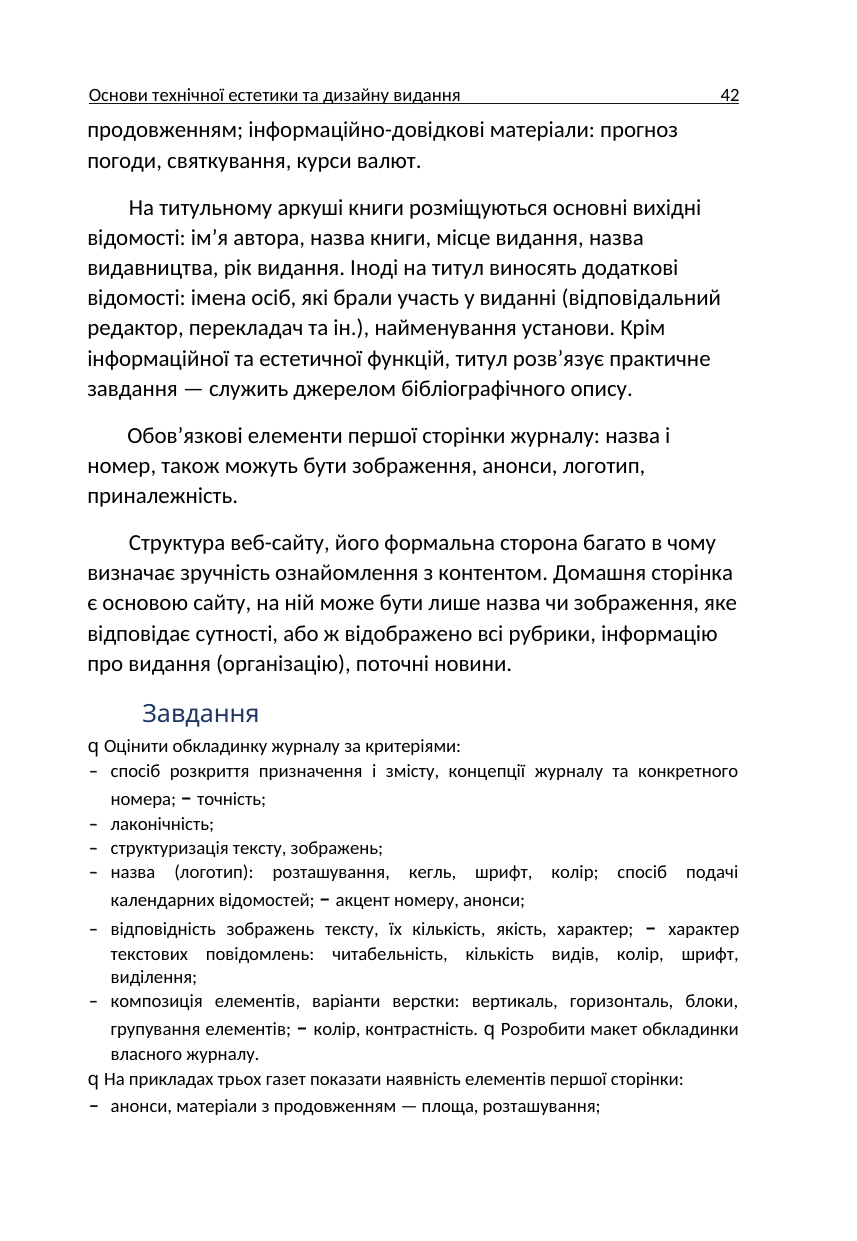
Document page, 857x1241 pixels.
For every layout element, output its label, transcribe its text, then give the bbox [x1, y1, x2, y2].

list назва (логотип): розташування, кегль, шрифт, колір; спосіб подачі календарних відомостей; – акцент номеру, анонси; [88, 860, 739, 912]
subtitle Завдання [142, 696, 687, 730]
text Структура веб-сайту, його формальна сторона багато в чому визначає зручність ознайомлення з контентом. Домашня сторінка є основою сайту, на ній може бути лише назва чи зображення, яке відповідає сутності, або ж відображено всі рубрики, інформацію про видання (організацію), поточні новини. [87, 528, 739, 677]
list лаконічність; [88, 812, 739, 835]
text Обов’язкові елементи першої сторінки журналу: назва і номер, також можуть бути зображення, анонси, логотип, приналежність. [87, 421, 739, 509]
list структуризація тексту, зображень; [88, 836, 739, 859]
list анонси, матеріали з продовженням — площа, розташування; [88, 1092, 739, 1118]
text На титульному аркуші книги розміщуються основні вихідні відомості: ім’я автора, назва книги, місце видання, назва видавництва, рік видання. Іноді на титул виносять додаткові відомості: імена осіб, які брали участь у виданні (відповідальний редактор, перекладач та ін.), найменування установи. Крім інформаційної та естетичної функцій, титул розв’язує практичне завдання — служить джерелом бібліографічного опису. [87, 193, 739, 402]
text q На прикладах трьох газет показати наявність елементів першої сторінки: [87, 1066, 739, 1091]
text q Оцінити обкладинку журналу за критеріями: [87, 732, 739, 758]
list композиція елементів, варіанти верстки: вертикаль, горизонталь, блоки, групування елементів; – колір, контрастність. q Розробити макет обкладинки власного журналу. [88, 989, 739, 1064]
list відповідність зображень тексту, їх кількість, якість, характер; – характер текстових повідомлень: читабельність, кількість видів, колір, шрифт, виділення; [88, 913, 739, 988]
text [87, 116, 739, 174]
list спосіб розкриття призначення і змісту, концепції журналу та конкретного номера; – точність; [88, 759, 739, 811]
